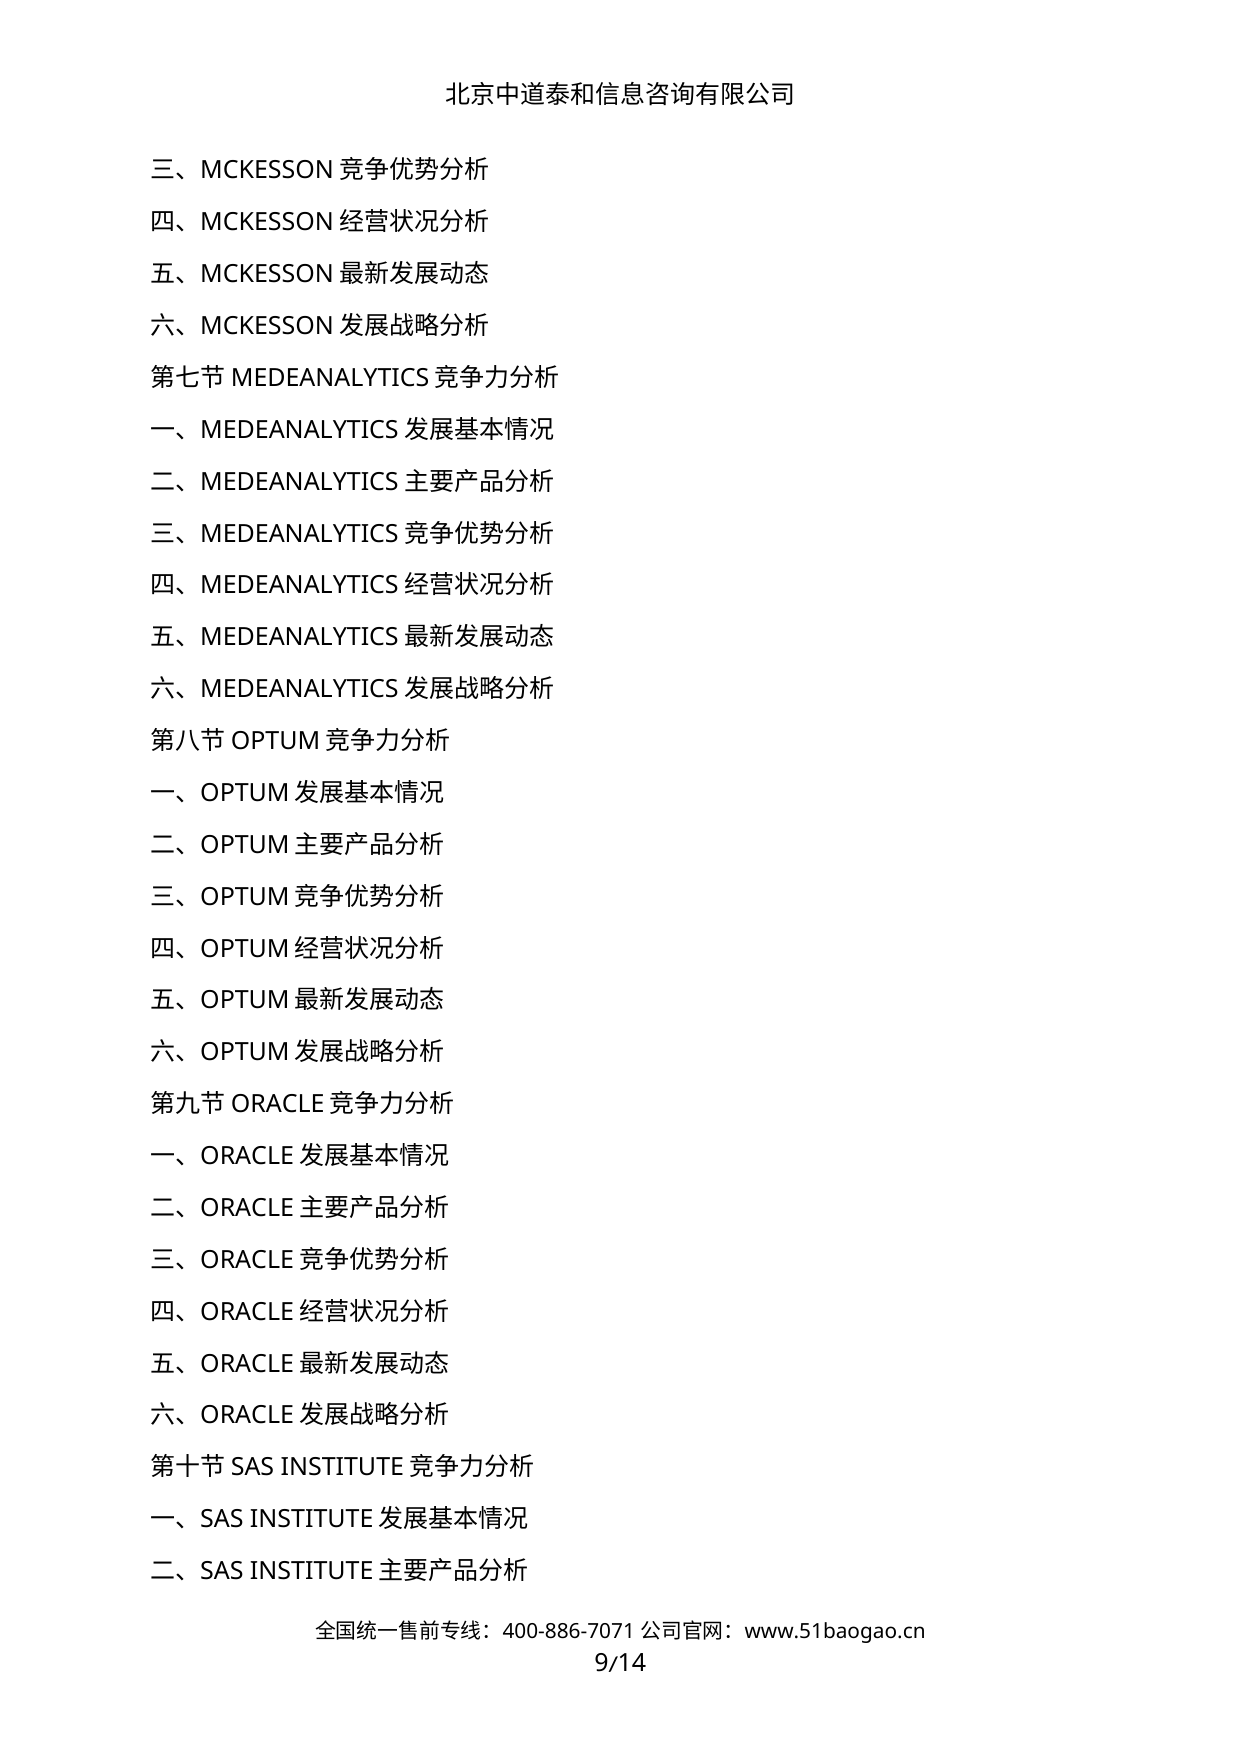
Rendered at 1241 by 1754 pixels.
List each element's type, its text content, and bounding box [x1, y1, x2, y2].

text 二、SAS INSTITUTE主要产品分析 [150, 1551, 1090, 1587]
text 四、MCKESSON经营状况分析 [150, 202, 1090, 238]
text 第十节 SAS INSTITUTE竞争力分析 [150, 1447, 1090, 1483]
text 六、MEDEANALYTICS发展战略分析 [150, 669, 1090, 705]
text 四、MEDEANALYTICS经营状况分析 [150, 565, 1090, 601]
text 五、MEDEANALYTICS最新发展动态 [150, 617, 1090, 653]
text 六、ORACLE发展战略分析 [150, 1395, 1090, 1431]
text 三、OPTUM竞争优势分析 [150, 876, 1090, 912]
text 三、ORACLE竞争优势分析 [150, 1239, 1090, 1276]
text 二、MEDEANALYTICS主要产品分析 [150, 461, 1090, 497]
text 六、MCKESSON发展战略分析 [150, 306, 1090, 342]
text 三、MCKESSON竞争优势分析 [150, 150, 1090, 186]
text 一、ORACLE发展基本情况 [150, 1136, 1090, 1172]
text 四、ORACLE经营状况分析 [150, 1291, 1090, 1327]
text 一、MEDEANALYTICS发展基本情况 [150, 409, 1090, 446]
text 一、OPTUM发展基本情况 [150, 772, 1090, 809]
text 第九节 ORACLE竞争力分析 [150, 1084, 1090, 1120]
text 五、OPTUM最新发展动态 [150, 980, 1090, 1016]
text 一、SAS INSTITUTE发展基本情况 [150, 1499, 1090, 1535]
text 五、ORACLE最新发展动态 [150, 1343, 1090, 1379]
text 第八节 OPTUM竞争力分析 [150, 721, 1090, 757]
text 二、ORACLE主要产品分析 [150, 1187, 1090, 1224]
text 二、OPTUM主要产品分析 [150, 824, 1090, 861]
text 六、OPTUM发展战略分析 [150, 1032, 1090, 1068]
text 三、MEDEANALYTICS竞争优势分析 [150, 513, 1090, 549]
text 五、MCKESSON最新发展动态 [150, 254, 1090, 290]
text 四、OPTUM经营状况分析 [150, 928, 1090, 964]
text 第七节 MEDEANALYTICS竞争力分析 [150, 357, 1090, 394]
